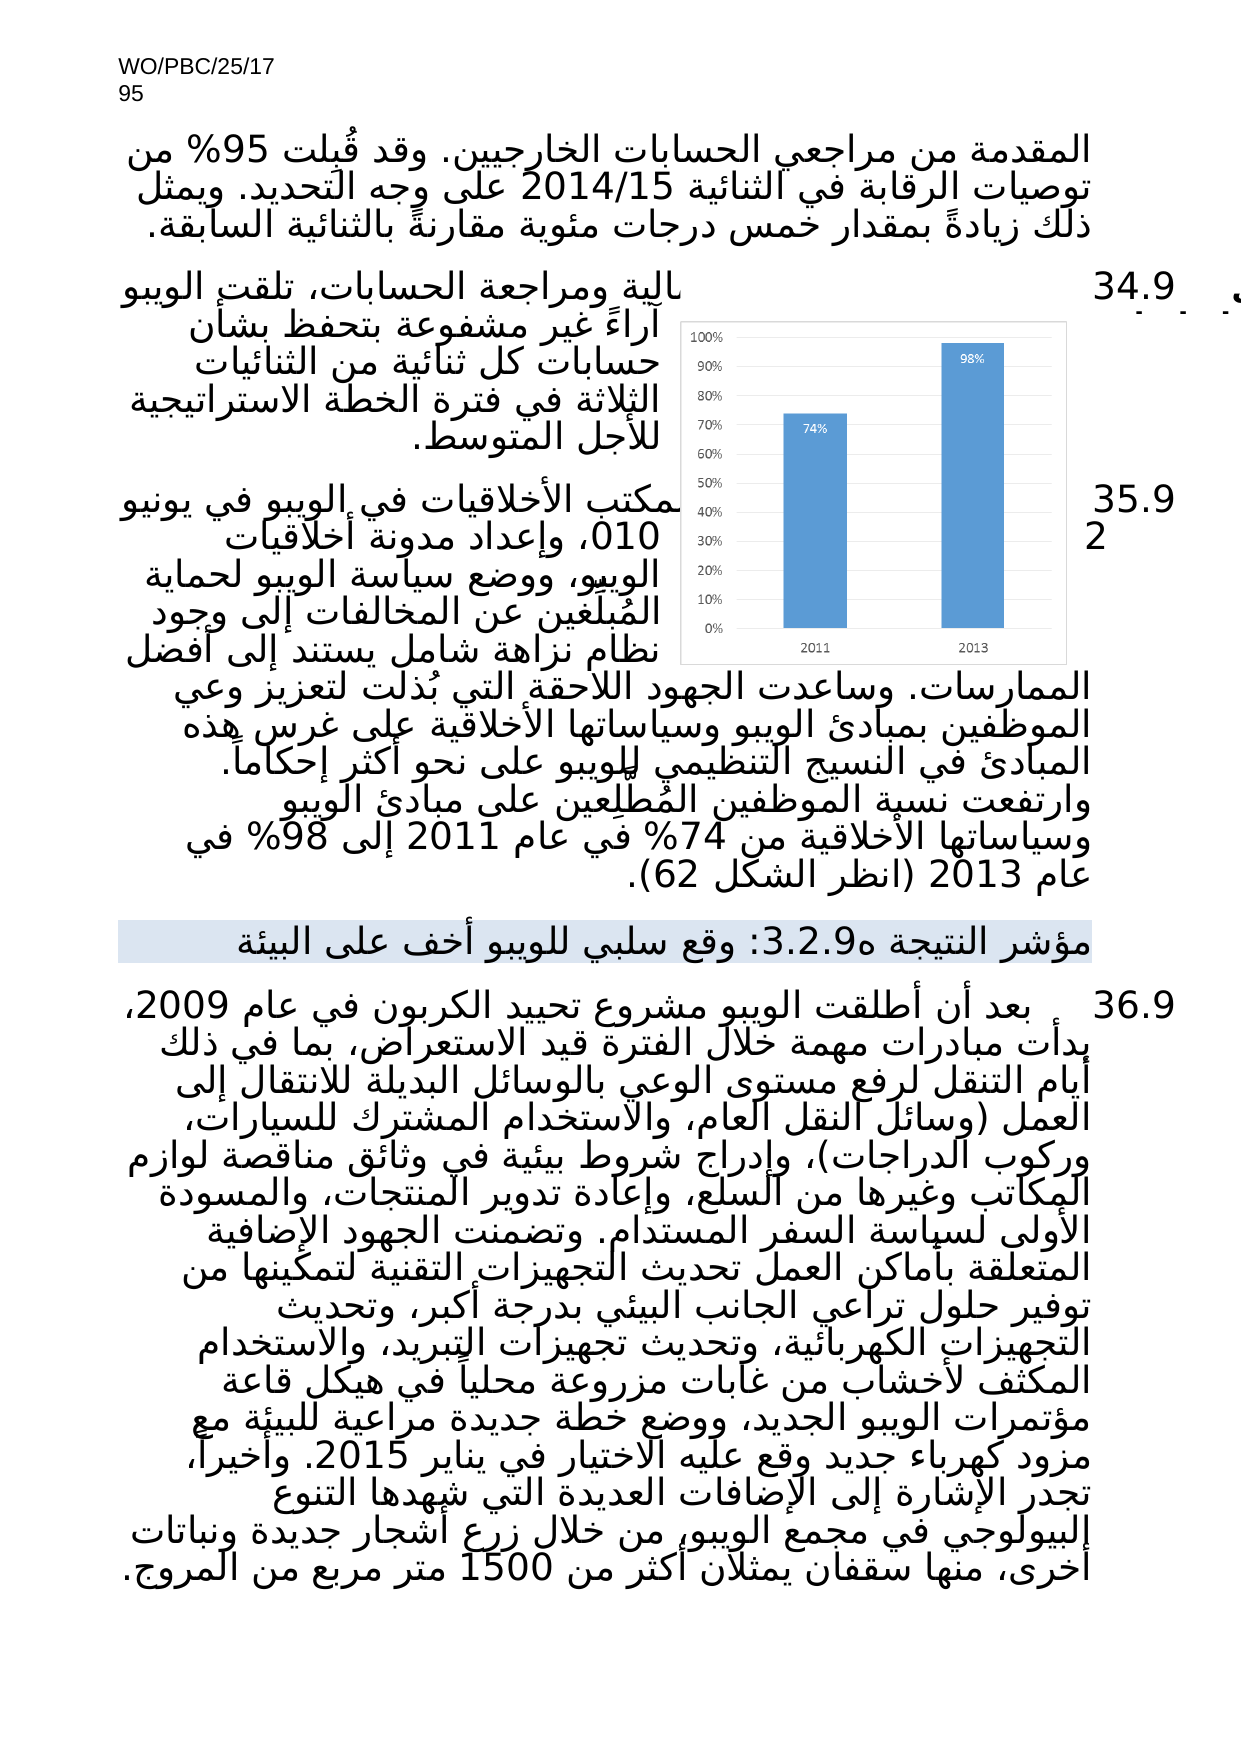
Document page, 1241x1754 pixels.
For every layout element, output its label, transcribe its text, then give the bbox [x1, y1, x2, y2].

list وفيما يتعلق بالرقابة المالية ومراجعة الحسابات، تلقت الويبو آراءً غير مشفوعة بتحفظ بشأن حسابات كل ثنائية من الثنائيات الثلاثة في فترة الخطة الاستراتيجية للأجل المتوسط. [118, 270, 1092, 457]
subtitle مؤشر النتيجة ه3.2.9: وقع سلبي للويبو أخف على البيئة [118, 920, 1092, 963]
list وأدى تعيين أول رئيس لمكتب الأخلاقيات في الويبو في يونيو 2010، وإعداد مدونة أخلاقيات الويبو، ووضع سياسة الويبو لحماية المُبلِّغين عن المخالفات إلى وجود نظام نزاهة شامل يستند إلى أفضل الممارسات. وساعدت الجهود اللاحقة التي بُذلت لتعزيز وعي الموظفين بمبادئ الويبو وسياساتها الأخلاقية على غرس هذه المبادئ في النسيج التنظيمي للويبو على نحو أكثر إحكاماً. وارتفعت نسبة الموظفين المُطَّلِعين على مبادئ الويبو وسياساتها الأخلاقية من 74% في عام 2011 إلى 98% في عام 2013 (انظر الشكل 62). [118, 482, 1092, 895]
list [118, 132, 1092, 245]
picture [680, 321, 1067, 665]
list بعد أن أطلقت الويبو مشروع تحييد الكربون في عام 2009، بدأت مبادرات مهمة خلال الفترة قيد الاستعراض، بما في ذلك أيام التنقل لرفع مستوى الوعي بالوسائل البديلة للانتقال إلى العمل (وسائل النقل العام، والاستخدام المشترك للسيارات، وركوب الدراجات)، وإدراج شروط بيئية في وثائق مناقصة لوازم المكاتب وغيرها من السلع، وإعادة تدوير المنتجات، والمسودة الأولى لسياسة السفر المستدام. وتضمنت الجهود الإضافية المتعلقة بأماكن العمل تحديث التجهيزات التقنية لتمكينها من توفير حلول تراعي الجانب البيئي بدرجة أكبر، وتحديث التجهيزات الكهربائية، وتحديث تجهيزات التبريد، والاستخدام المكثف لأخشاب من غابات مزروعة محلياً في هيكل قاعة مؤتمرات الويبو الجديد، ووضع خطة جديدة مراعية للبيئة مع مزود كهرباء جديد وقع عليه الاختيار في يناير 2015. وأخيراً، تجدر الإشارة إلى الإضافات العديدة التي شهدها التنوع البيولوجي في مجمع الويبو، من خلال زرع أشجار جديدة ونباتات أخرى، منها سقفان يمثلان أكثر من 1500 متر مربع من المروج. [118, 988, 1092, 1588]
